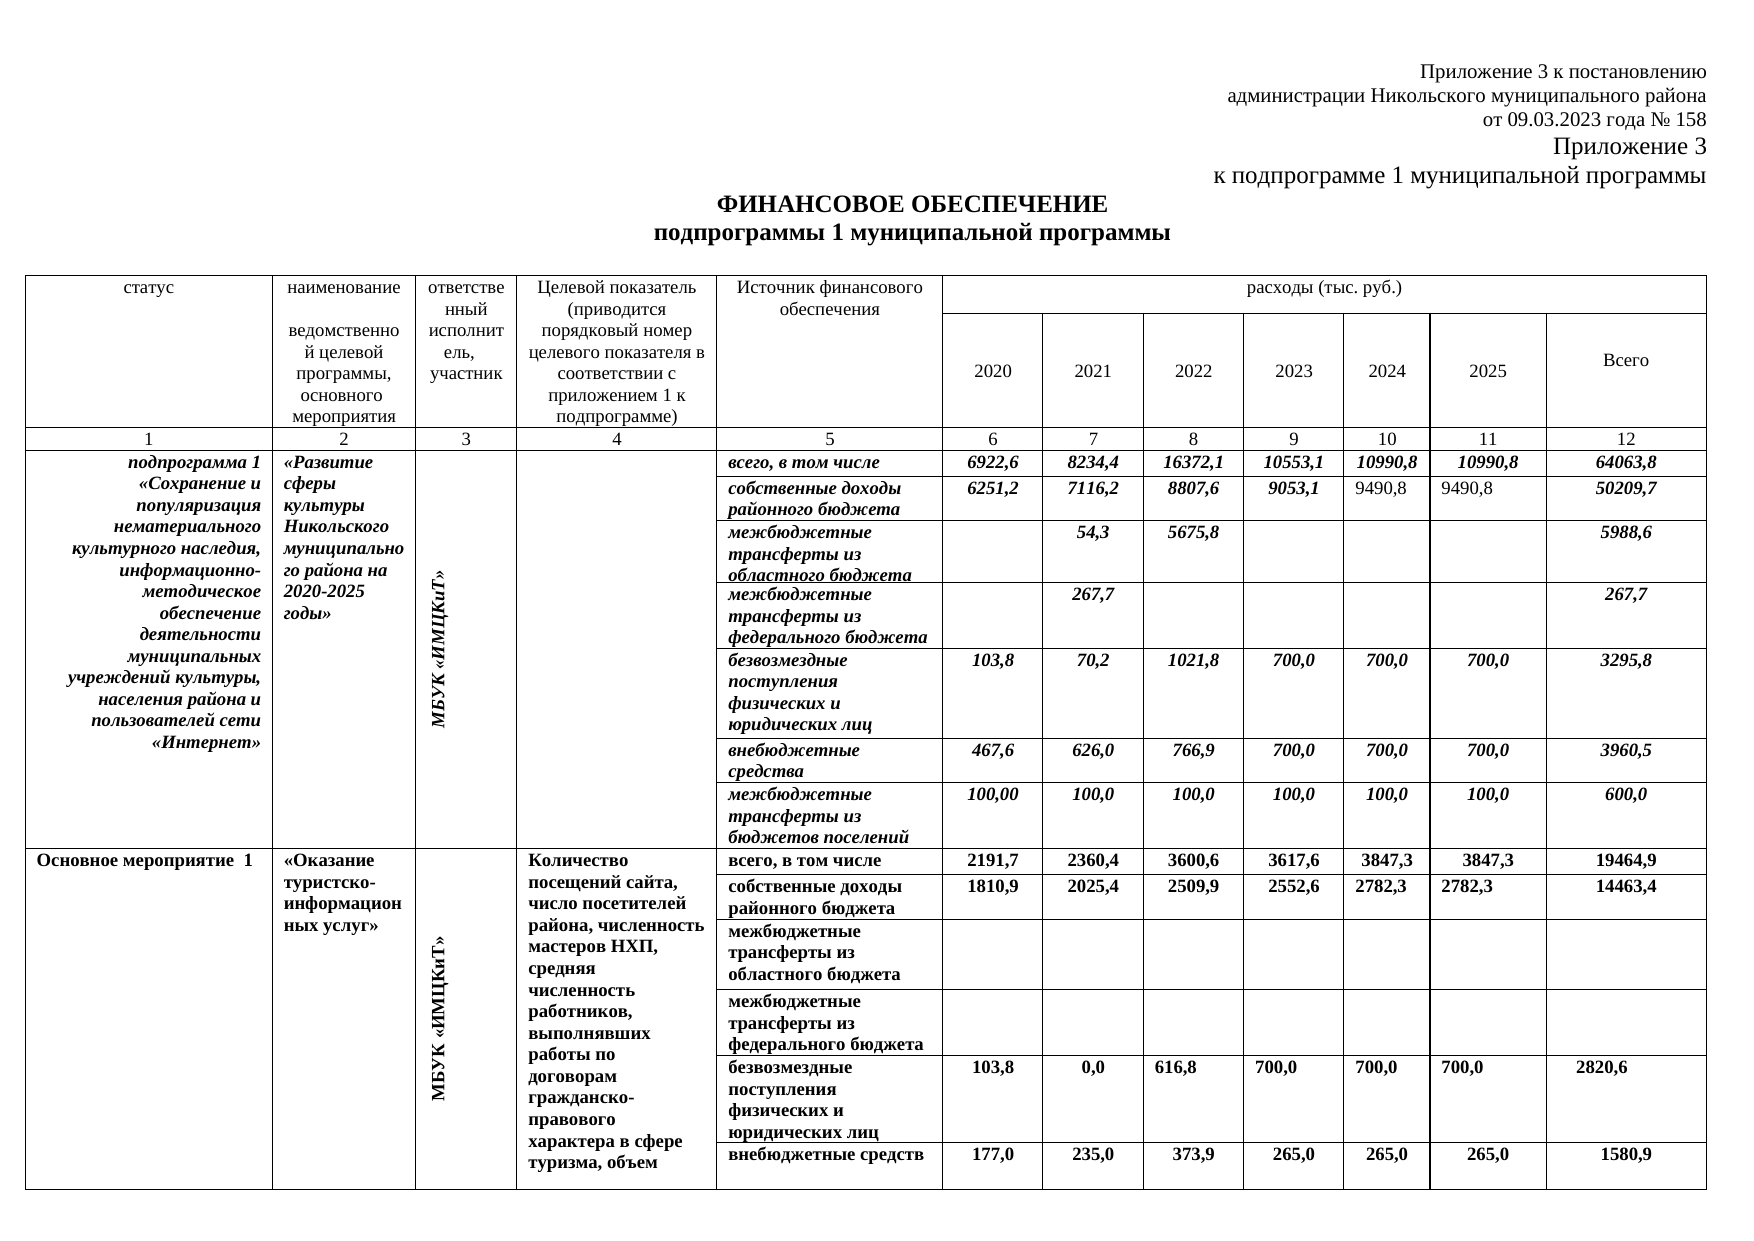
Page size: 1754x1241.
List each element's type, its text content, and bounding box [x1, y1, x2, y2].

table_cell собственные доходы районного бюджета [717, 477, 942, 520]
table_cell 5 [717, 428, 942, 449]
table_cell 8807,6 [1144, 477, 1243, 520]
table_cell 3960,5 [1547, 739, 1706, 782]
table_cell 2020 [943, 314, 1042, 427]
table_cell 700,0 [1431, 1056, 1546, 1142]
table_cell 766,9 [1144, 739, 1243, 782]
table_cell [1431, 583, 1546, 648]
table_cell 10553,1 [1244, 451, 1343, 476]
table_cell безвозмездные поступления физических и юридических лиц [717, 649, 942, 738]
table_cell межбюджетные трансферты из федерального бюджета [717, 583, 942, 648]
table_header статус [26, 276, 272, 427]
table_cell [943, 990, 1042, 1055]
table_cell [1431, 521, 1546, 582]
table_cell [1144, 920, 1243, 989]
table_cell 9490,8 [1344, 477, 1429, 520]
text от 09.03.2023 года № 158 [118, 107, 1707, 131]
table_cell [517, 451, 716, 848]
table_cell 100,0 [1344, 783, 1429, 848]
table_cell 10990,8 [1344, 451, 1429, 476]
table_cell МБУК «ИМЦКиТ» [416, 849, 516, 1189]
table_cell [943, 583, 1042, 648]
table_cell [943, 521, 1042, 582]
table_cell 2025,4 [1043, 875, 1143, 918]
table_cell 6922,6 [943, 451, 1042, 476]
text к подпрограмме 1 муниципальной программы [118, 160, 1707, 189]
table_cell 54,3 [1043, 521, 1143, 582]
table_cell 3847,3 [1344, 849, 1429, 874]
table_cell [943, 920, 1042, 989]
table_cell 8234,4 [1043, 451, 1143, 476]
table_cell «Оказание туристско-информационных услуг» [273, 849, 415, 1189]
table_cell 700,0 [1344, 739, 1429, 782]
table_cell 467,6 [943, 739, 1042, 782]
table_cell 2024 [1344, 314, 1429, 427]
table_cell Количество посещений сайта, число посетителей района, численность мастеров НХП, средняя численность работников, выполнявших работы по договорам гражданско-правового характера в сфере туризма, объем услуг гостиниц и аналогичных средств размещения [517, 849, 716, 1189]
table_cell 700,0 [1244, 1056, 1343, 1142]
table_cell 616,8 [1144, 1056, 1243, 1142]
table_cell 2022 [1144, 314, 1243, 427]
table_cell 9053,1 [1244, 477, 1343, 520]
table_cell 9490,8 [1431, 477, 1546, 520]
table_cell Всего [1547, 314, 1706, 427]
table_cell 2509,9 [1144, 875, 1243, 918]
table_cell МБУК «ИМЦКиТ» [416, 451, 516, 848]
table_cell 700,0 [1344, 649, 1429, 738]
table_cell 2782,3 [1431, 875, 1546, 918]
table_cell [1043, 990, 1143, 1055]
table_header Целевой показатель (приводится порядковый номер целевого показателя в соответствии с приложением 1 к подпрограмме) [517, 276, 716, 427]
table_cell 373,9 [1144, 1143, 1243, 1189]
table_header Источник финансового обеспечения [717, 276, 942, 427]
table_cell 16372,1 [1144, 451, 1243, 476]
table_cell [1344, 521, 1429, 582]
table_cell 100,0 [1043, 783, 1143, 848]
table_cell 103,8 [943, 649, 1042, 738]
table_cell 3 [416, 428, 516, 449]
table_cell 1810,9 [943, 875, 1042, 918]
table_cell 7116,2 [1043, 477, 1143, 520]
table_cell межбюджетные трансферты из бюджетов поселений [717, 783, 942, 848]
text Приложение 3 [118, 131, 1707, 160]
table_cell 2 [273, 428, 415, 449]
table_cell 103,8 [943, 1056, 1042, 1142]
table_cell 14463,4 [1547, 875, 1706, 918]
table_cell 9 [1244, 428, 1343, 449]
table_cell [1244, 583, 1343, 648]
table_cell 2191,7 [943, 849, 1042, 874]
table_header расходы (тыс. руб.) [943, 276, 1706, 312]
table_cell межбюджетные трансферты из областного бюджета [717, 521, 942, 582]
table_cell 4 [517, 428, 716, 449]
table_cell 11 [1431, 428, 1546, 449]
table_cell 2360,4 [1043, 849, 1143, 874]
table_cell 70,2 [1043, 649, 1143, 738]
text администрации Никольского муниципального района [118, 83, 1707, 107]
table_cell 2782,3 [1344, 875, 1429, 918]
table_cell [1144, 583, 1243, 648]
table_cell подпрограмма 1 «Сохранение и популяризация нематериального культурного наследия, информационно-методическое обеспечение деятельности муниципальных учреждений культуры, населения района и пользователей сети «Интернет» [26, 451, 272, 848]
table_cell [1043, 920, 1143, 989]
table_cell 265,0 [1431, 1143, 1546, 1189]
table_cell 1 [26, 428, 272, 449]
table_cell 5988,6 [1547, 521, 1706, 582]
table_cell 5675,8 [1144, 521, 1243, 582]
table_cell 2820,6 [1547, 1056, 1706, 1142]
table_cell 3295,8 [1547, 649, 1706, 738]
table_cell [1344, 583, 1429, 648]
table_cell 10 [1344, 428, 1429, 449]
table_cell Основное мероприятие 1 [26, 849, 272, 1189]
table_cell 700,0 [1344, 1056, 1429, 1142]
table_cell 2021 [1043, 314, 1143, 427]
table_cell 8 [1144, 428, 1243, 449]
table_cell 267,7 [1547, 583, 1706, 648]
table_cell всего, в том числе [717, 451, 942, 476]
table_cell внебюджетные средств [717, 1143, 942, 1189]
table_cell безвозмездные поступления физических и юридических лиц [717, 1056, 942, 1142]
table_cell [1344, 990, 1429, 1055]
table_cell [1344, 920, 1429, 989]
table_cell 50209,7 [1547, 477, 1706, 520]
table_cell 1580,9 [1547, 1143, 1706, 1189]
table_cell 626,0 [1043, 739, 1143, 782]
table_cell 265,0 [1244, 1143, 1343, 1189]
table_cell 6 [943, 428, 1042, 449]
table_cell 1021,8 [1144, 649, 1243, 738]
table_cell 235,0 [1043, 1143, 1143, 1189]
table_cell 700,0 [1244, 739, 1343, 782]
table_cell 100,0 [1244, 783, 1343, 848]
table_cell 10990,8 [1431, 451, 1546, 476]
table_cell 2025 [1431, 314, 1546, 427]
table_cell 2023 [1244, 314, 1343, 427]
text подпрограммы 1 муниципальной программы [118, 217, 1707, 246]
table_cell собственные доходы районного бюджета [717, 875, 942, 918]
table_header наименование ведомственной целевой программы, основного мероприятия [273, 276, 415, 427]
table_cell межбюджетные трансферты из областного бюджета [717, 920, 942, 989]
table_cell 700,0 [1431, 739, 1546, 782]
table_cell [1547, 990, 1706, 1055]
table_cell 3617,6 [1244, 849, 1343, 874]
table_cell [1244, 521, 1343, 582]
table_cell 700,0 [1244, 649, 1343, 738]
table_cell [1547, 920, 1706, 989]
table_cell 700,0 [1431, 649, 1546, 738]
table_cell [1431, 990, 1546, 1055]
table_cell внебюджетные средства [717, 739, 942, 782]
table_cell 7 [1043, 428, 1143, 449]
table_cell 3847,3 [1431, 849, 1546, 874]
table_cell 0,0 [1043, 1056, 1143, 1142]
table_header ответственный исполнитель, участник [416, 276, 516, 427]
table_cell 12 [1547, 428, 1706, 449]
table_cell «Развитие сферы культуры Никольского муниципального района на 2020-2025 годы» [273, 451, 415, 848]
table_cell 100,0 [1431, 783, 1546, 848]
table_cell [1431, 920, 1546, 989]
table_cell межбюджетные трансферты из федерального бюджета [717, 990, 942, 1055]
table_cell 265,0 [1344, 1143, 1429, 1189]
table_cell 2552,6 [1244, 875, 1343, 918]
table_cell 64063,8 [1547, 451, 1706, 476]
table_cell 177,0 [943, 1143, 1042, 1189]
table_cell [1144, 990, 1243, 1055]
table_cell [1244, 920, 1343, 989]
table_cell 100,0 [1144, 783, 1243, 848]
text ФИНАНСОВОЕ ОБЕСПЕЧЕНИЕ [118, 189, 1707, 217]
table_cell всего, в том числе [717, 849, 942, 874]
table_cell 19464,9 [1547, 849, 1706, 874]
table_cell 100,00 [943, 783, 1042, 848]
table_cell 6251,2 [943, 477, 1042, 520]
text Приложение 3 к постановлению [118, 59, 1707, 83]
table_cell 3600,6 [1144, 849, 1243, 874]
table_cell 267,7 [1043, 583, 1143, 648]
table_cell [1244, 990, 1343, 1055]
table_cell 600,0 [1547, 783, 1706, 848]
